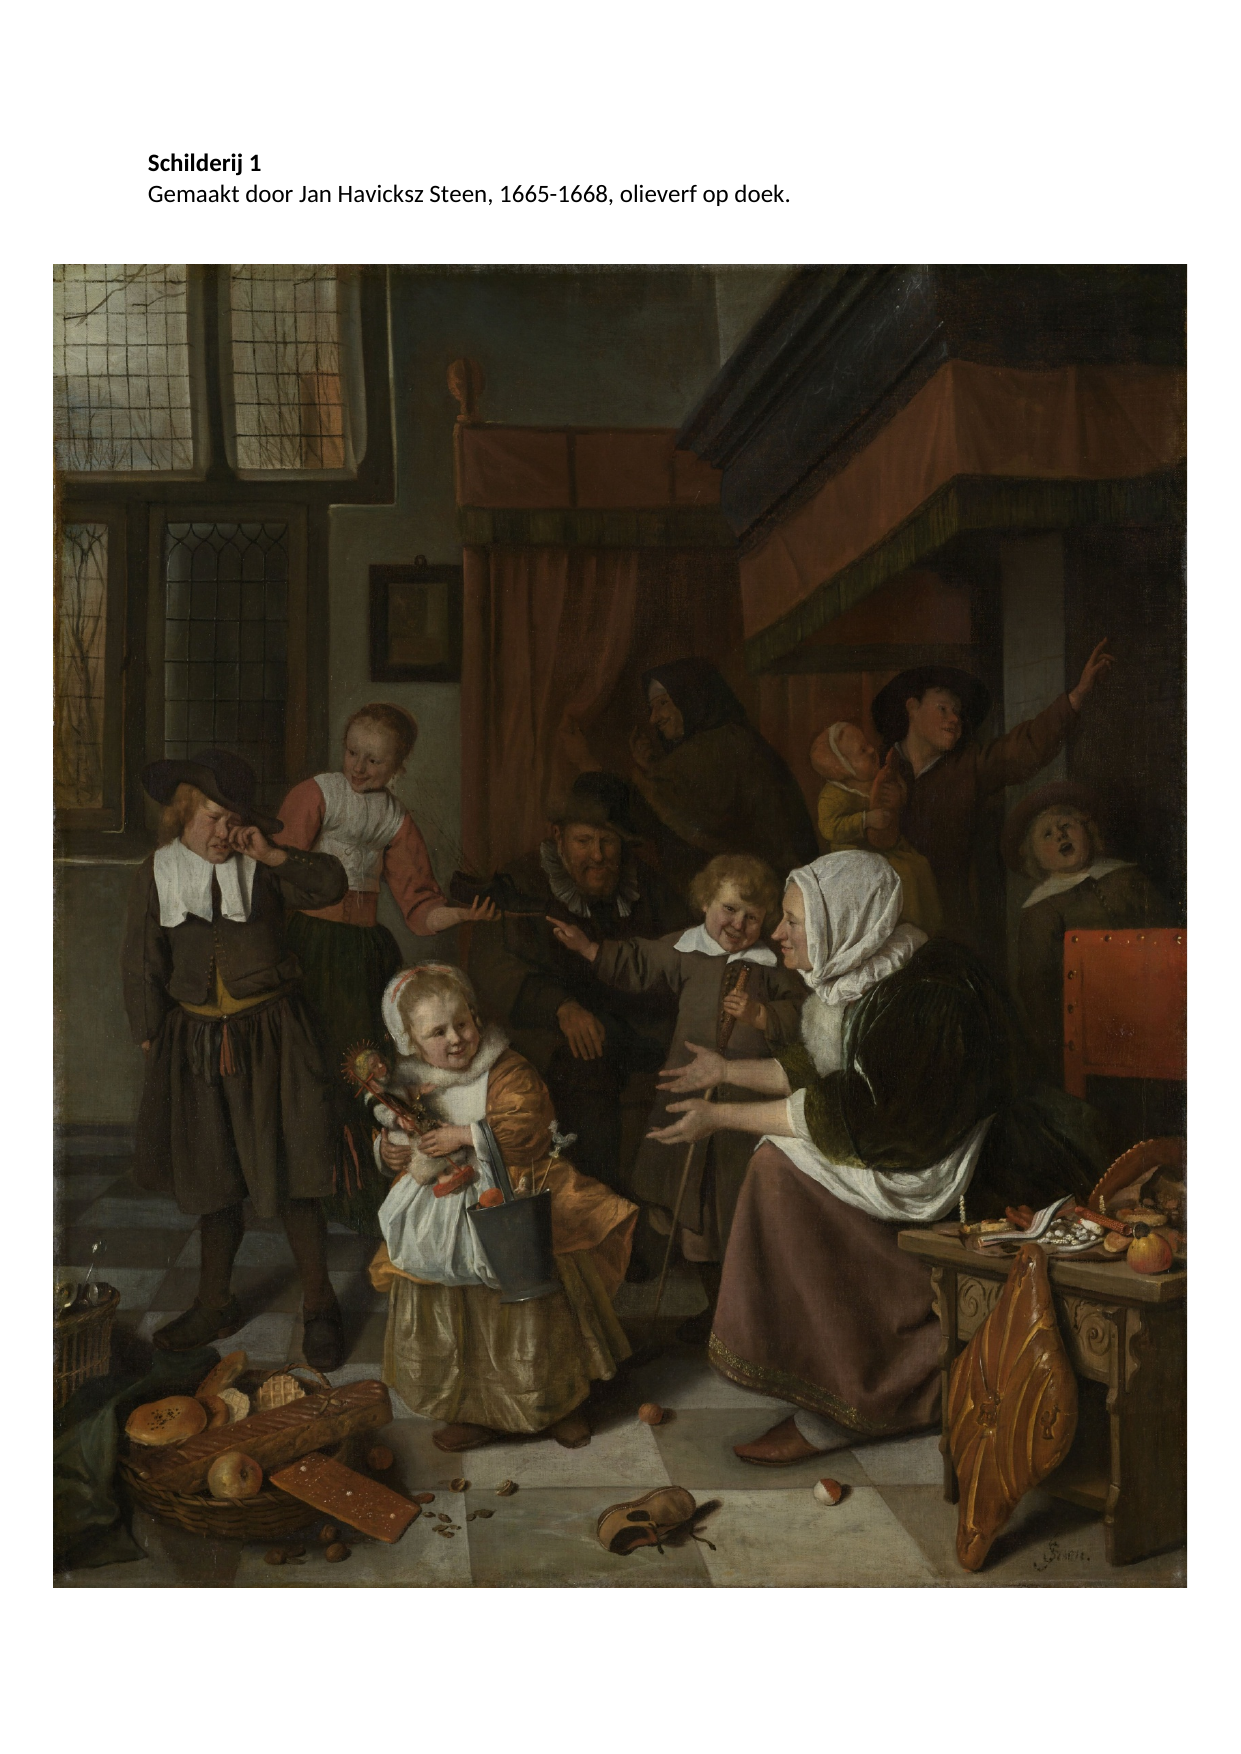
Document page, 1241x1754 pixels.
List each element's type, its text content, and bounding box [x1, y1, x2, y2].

picture [53, 264, 1188, 1588]
text Gemaakt door Jan Havicksz Steen, 1665-1668, olieverf op doek. [148, 178, 1093, 209]
text Schilderij 1 [148, 148, 1093, 178]
